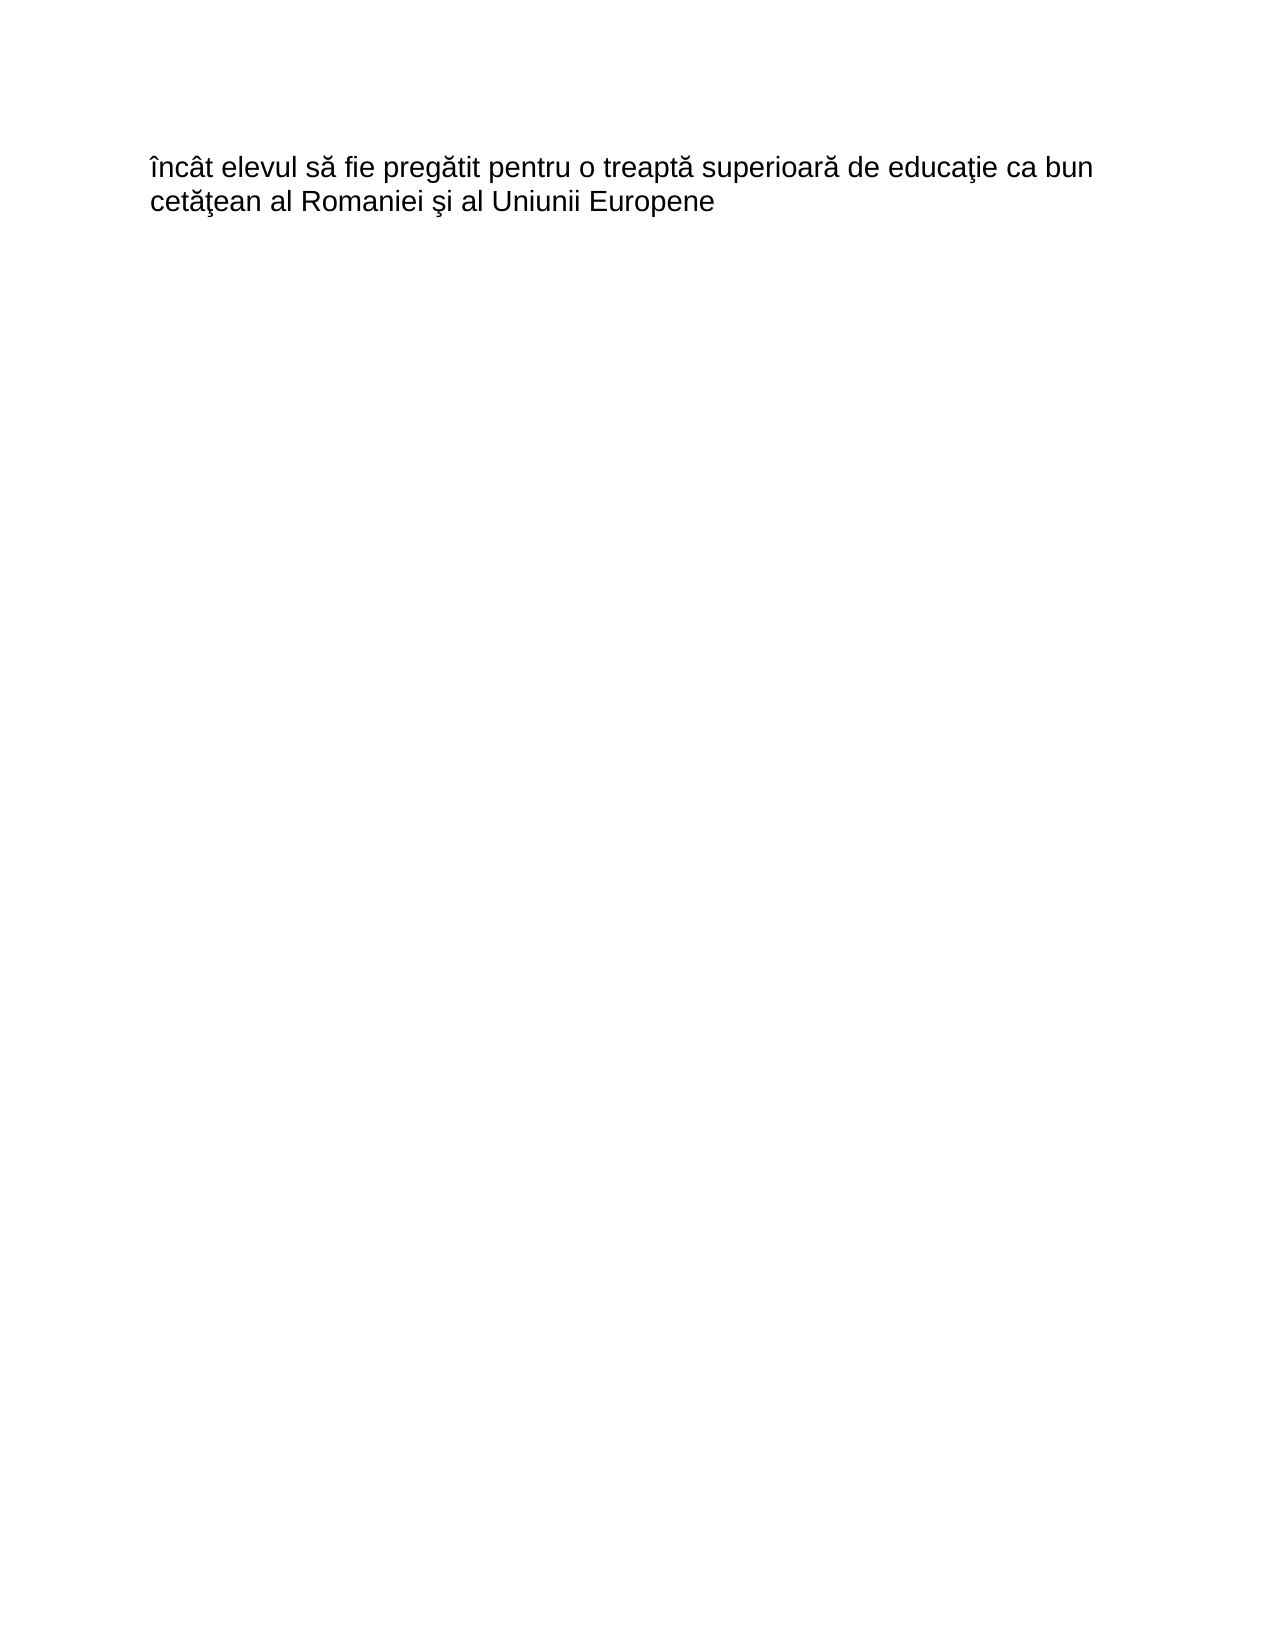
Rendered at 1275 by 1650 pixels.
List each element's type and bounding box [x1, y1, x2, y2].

text [150, 150, 1125, 217]
